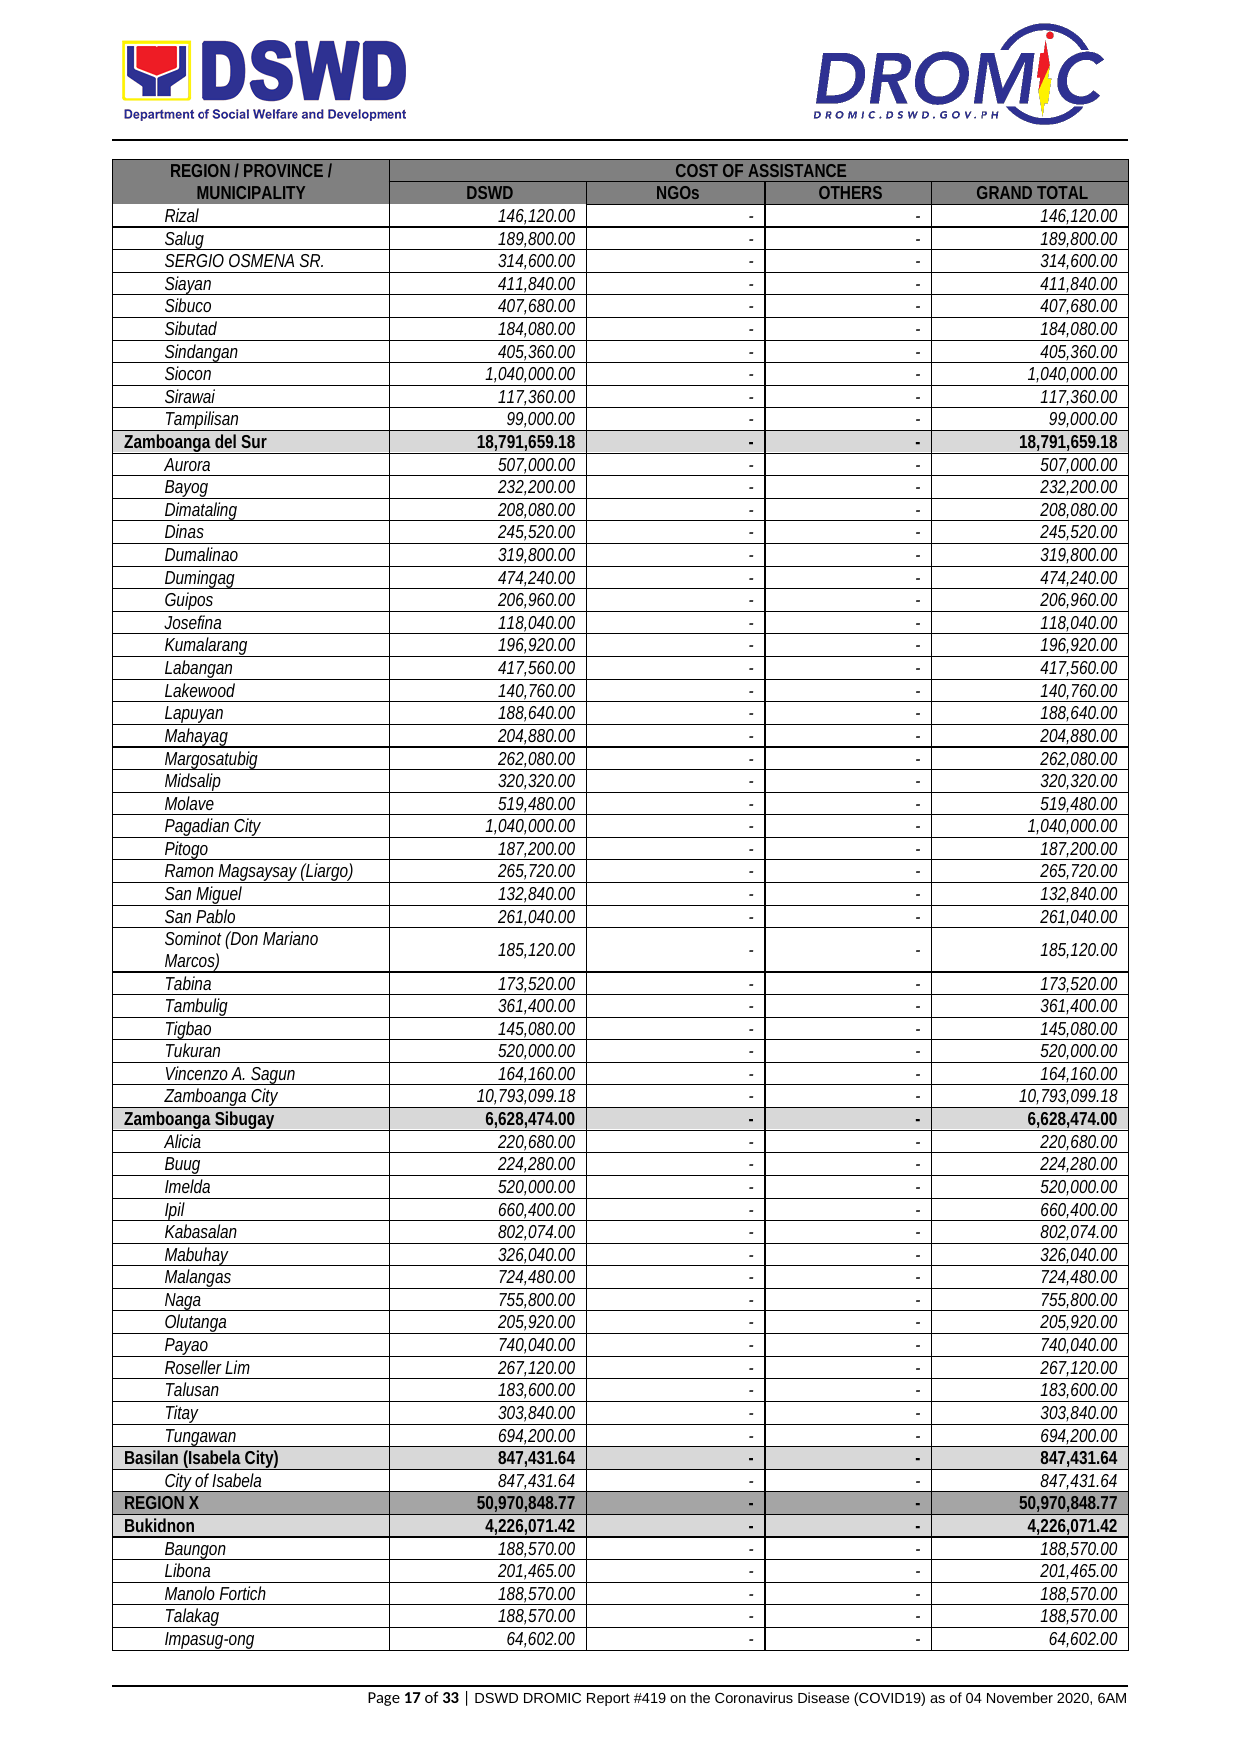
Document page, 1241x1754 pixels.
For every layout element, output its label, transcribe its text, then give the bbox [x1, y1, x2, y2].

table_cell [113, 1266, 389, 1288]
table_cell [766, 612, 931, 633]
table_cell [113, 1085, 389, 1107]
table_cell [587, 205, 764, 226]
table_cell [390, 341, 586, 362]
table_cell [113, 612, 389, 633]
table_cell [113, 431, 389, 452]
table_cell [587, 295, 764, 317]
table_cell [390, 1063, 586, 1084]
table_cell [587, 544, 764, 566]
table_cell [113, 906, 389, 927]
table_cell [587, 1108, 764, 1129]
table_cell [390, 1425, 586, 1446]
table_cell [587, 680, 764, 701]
picture [781, 23, 1133, 125]
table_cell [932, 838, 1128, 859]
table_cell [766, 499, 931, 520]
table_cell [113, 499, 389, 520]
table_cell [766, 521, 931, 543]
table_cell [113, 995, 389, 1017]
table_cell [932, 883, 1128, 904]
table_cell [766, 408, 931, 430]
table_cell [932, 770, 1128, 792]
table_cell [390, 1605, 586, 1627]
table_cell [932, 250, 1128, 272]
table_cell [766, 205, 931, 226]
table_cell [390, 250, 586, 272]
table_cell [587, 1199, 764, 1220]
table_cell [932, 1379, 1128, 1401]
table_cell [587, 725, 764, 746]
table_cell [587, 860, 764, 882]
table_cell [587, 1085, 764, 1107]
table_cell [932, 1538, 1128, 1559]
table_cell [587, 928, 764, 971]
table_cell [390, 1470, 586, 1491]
table_header COST OF ASSISTANCE [390, 160, 1128, 181]
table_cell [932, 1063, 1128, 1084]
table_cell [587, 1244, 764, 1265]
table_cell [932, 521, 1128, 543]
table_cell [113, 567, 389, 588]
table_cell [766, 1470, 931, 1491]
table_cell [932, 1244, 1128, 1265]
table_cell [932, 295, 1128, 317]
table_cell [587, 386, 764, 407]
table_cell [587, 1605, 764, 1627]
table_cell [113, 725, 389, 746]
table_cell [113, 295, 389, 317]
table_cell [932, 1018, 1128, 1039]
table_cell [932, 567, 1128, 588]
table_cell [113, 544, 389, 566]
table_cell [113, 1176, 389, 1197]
table_cell NGOs [587, 182, 764, 204]
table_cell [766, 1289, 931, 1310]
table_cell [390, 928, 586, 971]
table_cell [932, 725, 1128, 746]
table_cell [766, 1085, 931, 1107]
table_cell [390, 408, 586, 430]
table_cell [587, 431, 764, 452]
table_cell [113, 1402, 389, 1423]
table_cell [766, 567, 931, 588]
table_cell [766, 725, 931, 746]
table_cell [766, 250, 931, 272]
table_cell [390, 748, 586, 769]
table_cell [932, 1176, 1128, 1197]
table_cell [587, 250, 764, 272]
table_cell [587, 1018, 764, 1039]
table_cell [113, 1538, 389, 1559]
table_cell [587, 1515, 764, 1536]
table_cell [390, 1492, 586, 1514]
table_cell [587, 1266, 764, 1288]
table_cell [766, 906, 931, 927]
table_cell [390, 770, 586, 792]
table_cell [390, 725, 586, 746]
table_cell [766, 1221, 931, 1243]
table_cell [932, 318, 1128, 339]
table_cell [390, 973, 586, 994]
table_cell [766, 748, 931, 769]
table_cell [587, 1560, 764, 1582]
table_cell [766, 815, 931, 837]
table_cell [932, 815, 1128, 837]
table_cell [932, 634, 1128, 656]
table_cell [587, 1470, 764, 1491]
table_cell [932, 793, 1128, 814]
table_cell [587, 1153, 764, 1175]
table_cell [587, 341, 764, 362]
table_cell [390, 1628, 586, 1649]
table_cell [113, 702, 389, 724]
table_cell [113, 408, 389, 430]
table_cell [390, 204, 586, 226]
table_cell GRAND TOTAL [932, 182, 1128, 204]
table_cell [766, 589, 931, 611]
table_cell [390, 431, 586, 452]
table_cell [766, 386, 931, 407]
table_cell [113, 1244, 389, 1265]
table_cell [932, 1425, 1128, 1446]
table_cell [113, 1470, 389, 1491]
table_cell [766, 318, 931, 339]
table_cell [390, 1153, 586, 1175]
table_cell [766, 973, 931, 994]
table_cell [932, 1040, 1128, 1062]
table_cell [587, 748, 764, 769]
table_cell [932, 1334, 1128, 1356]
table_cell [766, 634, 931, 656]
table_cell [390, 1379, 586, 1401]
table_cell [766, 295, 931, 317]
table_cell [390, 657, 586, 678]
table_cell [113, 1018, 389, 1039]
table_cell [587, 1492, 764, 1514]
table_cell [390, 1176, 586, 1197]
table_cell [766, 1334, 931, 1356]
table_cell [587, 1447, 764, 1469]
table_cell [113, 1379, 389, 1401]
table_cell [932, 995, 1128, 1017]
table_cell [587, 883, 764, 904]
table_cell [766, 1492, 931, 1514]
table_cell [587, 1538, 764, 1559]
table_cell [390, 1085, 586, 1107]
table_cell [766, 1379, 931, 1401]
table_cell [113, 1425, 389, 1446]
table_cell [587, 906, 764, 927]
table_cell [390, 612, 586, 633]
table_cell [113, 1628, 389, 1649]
table_cell OTHERS [766, 182, 931, 204]
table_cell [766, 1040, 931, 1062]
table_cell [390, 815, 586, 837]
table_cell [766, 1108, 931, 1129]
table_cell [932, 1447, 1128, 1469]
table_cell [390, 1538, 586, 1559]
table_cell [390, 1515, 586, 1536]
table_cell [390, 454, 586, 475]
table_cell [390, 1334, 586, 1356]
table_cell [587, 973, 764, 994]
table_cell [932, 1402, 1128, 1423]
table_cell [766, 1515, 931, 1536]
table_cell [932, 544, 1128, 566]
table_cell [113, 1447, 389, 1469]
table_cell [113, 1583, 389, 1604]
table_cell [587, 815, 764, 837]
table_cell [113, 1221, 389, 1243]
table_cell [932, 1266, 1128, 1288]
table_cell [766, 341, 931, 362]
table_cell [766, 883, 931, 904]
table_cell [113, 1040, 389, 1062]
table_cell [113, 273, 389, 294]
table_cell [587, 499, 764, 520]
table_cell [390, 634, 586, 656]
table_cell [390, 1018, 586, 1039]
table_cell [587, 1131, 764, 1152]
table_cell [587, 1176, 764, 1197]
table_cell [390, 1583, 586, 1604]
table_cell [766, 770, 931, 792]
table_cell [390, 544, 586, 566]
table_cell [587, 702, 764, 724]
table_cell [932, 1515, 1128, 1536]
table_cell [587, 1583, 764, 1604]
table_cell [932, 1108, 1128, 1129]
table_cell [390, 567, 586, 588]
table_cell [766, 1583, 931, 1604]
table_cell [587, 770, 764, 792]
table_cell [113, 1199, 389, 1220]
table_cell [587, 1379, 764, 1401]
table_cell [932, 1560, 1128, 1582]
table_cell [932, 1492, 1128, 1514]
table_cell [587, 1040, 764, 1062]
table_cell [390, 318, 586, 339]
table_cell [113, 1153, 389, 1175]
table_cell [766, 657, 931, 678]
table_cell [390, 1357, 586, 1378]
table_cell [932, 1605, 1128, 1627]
table_cell DSWD [390, 182, 586, 204]
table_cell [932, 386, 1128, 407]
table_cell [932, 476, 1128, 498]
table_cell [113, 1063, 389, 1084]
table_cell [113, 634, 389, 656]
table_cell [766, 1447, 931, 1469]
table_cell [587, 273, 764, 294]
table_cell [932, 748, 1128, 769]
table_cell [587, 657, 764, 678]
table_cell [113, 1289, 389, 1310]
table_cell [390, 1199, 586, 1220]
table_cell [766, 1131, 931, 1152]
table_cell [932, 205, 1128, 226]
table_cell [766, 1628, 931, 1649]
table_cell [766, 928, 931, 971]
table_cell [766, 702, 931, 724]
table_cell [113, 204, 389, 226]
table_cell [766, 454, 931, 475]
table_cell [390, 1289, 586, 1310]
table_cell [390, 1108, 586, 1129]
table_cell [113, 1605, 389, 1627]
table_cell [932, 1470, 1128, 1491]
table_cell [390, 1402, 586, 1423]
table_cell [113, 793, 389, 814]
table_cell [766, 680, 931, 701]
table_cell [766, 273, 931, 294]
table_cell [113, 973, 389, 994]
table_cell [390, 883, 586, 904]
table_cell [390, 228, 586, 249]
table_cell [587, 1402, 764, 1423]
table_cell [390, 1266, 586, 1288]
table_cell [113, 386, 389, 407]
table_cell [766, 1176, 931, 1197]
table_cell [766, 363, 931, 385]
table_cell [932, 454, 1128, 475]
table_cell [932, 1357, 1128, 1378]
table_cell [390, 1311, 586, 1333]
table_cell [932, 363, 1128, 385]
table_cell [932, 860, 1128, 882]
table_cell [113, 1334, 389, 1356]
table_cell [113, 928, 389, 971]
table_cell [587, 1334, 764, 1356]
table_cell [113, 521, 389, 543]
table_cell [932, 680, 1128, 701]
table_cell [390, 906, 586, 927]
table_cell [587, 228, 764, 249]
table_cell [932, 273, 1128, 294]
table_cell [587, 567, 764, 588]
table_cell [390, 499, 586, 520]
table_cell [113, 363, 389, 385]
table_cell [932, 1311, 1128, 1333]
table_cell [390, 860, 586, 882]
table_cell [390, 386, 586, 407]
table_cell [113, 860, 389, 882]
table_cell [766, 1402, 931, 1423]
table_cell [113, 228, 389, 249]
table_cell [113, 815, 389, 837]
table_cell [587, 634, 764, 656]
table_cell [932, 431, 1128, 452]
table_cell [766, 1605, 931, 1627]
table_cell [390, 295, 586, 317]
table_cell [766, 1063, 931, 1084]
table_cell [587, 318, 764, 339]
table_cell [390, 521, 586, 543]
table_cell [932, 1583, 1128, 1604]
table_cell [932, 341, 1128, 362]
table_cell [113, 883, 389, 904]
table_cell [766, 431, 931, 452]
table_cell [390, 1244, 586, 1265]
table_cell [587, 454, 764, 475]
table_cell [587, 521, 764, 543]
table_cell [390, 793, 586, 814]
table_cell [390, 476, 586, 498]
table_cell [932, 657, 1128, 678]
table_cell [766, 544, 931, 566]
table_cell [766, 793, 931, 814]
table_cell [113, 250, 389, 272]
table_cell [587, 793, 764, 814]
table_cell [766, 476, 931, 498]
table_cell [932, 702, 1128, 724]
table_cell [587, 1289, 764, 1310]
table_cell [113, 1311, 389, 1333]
picture [112, 37, 416, 125]
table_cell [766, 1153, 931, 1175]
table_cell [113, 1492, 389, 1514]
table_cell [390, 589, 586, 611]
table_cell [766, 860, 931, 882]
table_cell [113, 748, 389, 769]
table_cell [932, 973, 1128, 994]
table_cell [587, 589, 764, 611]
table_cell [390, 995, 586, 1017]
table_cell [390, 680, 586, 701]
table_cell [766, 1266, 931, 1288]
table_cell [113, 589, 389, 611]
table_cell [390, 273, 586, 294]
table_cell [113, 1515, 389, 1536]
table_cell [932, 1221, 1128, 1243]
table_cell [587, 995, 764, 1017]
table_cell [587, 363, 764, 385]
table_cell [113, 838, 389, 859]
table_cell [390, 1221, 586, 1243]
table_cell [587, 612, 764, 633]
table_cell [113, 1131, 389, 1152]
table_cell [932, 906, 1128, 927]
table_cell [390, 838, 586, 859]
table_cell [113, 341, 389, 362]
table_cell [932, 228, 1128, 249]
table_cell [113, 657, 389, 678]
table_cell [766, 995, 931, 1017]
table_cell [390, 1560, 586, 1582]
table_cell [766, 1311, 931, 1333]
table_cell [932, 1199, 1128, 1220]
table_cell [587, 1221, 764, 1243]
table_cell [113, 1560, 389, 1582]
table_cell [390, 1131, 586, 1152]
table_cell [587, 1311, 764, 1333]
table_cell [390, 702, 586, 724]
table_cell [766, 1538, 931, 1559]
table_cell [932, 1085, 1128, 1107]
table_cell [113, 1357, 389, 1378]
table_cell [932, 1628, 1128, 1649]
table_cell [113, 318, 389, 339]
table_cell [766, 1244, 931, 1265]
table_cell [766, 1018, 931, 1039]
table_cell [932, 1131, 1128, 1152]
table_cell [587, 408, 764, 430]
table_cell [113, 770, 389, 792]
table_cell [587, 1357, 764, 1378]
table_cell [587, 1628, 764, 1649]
table_header REGION / PROVINCE / MUNICIPALITY [113, 160, 389, 204]
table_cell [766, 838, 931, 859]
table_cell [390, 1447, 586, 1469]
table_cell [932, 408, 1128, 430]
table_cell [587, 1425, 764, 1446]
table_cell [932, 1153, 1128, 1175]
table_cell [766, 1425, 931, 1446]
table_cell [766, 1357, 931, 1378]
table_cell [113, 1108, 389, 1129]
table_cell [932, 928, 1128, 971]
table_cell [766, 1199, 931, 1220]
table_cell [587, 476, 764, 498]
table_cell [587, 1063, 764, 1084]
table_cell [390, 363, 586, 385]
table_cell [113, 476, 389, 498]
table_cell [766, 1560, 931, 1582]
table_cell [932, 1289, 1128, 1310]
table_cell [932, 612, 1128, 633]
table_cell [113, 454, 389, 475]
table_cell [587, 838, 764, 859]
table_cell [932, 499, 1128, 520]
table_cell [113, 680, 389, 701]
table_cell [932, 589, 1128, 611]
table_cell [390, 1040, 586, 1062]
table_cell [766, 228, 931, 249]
